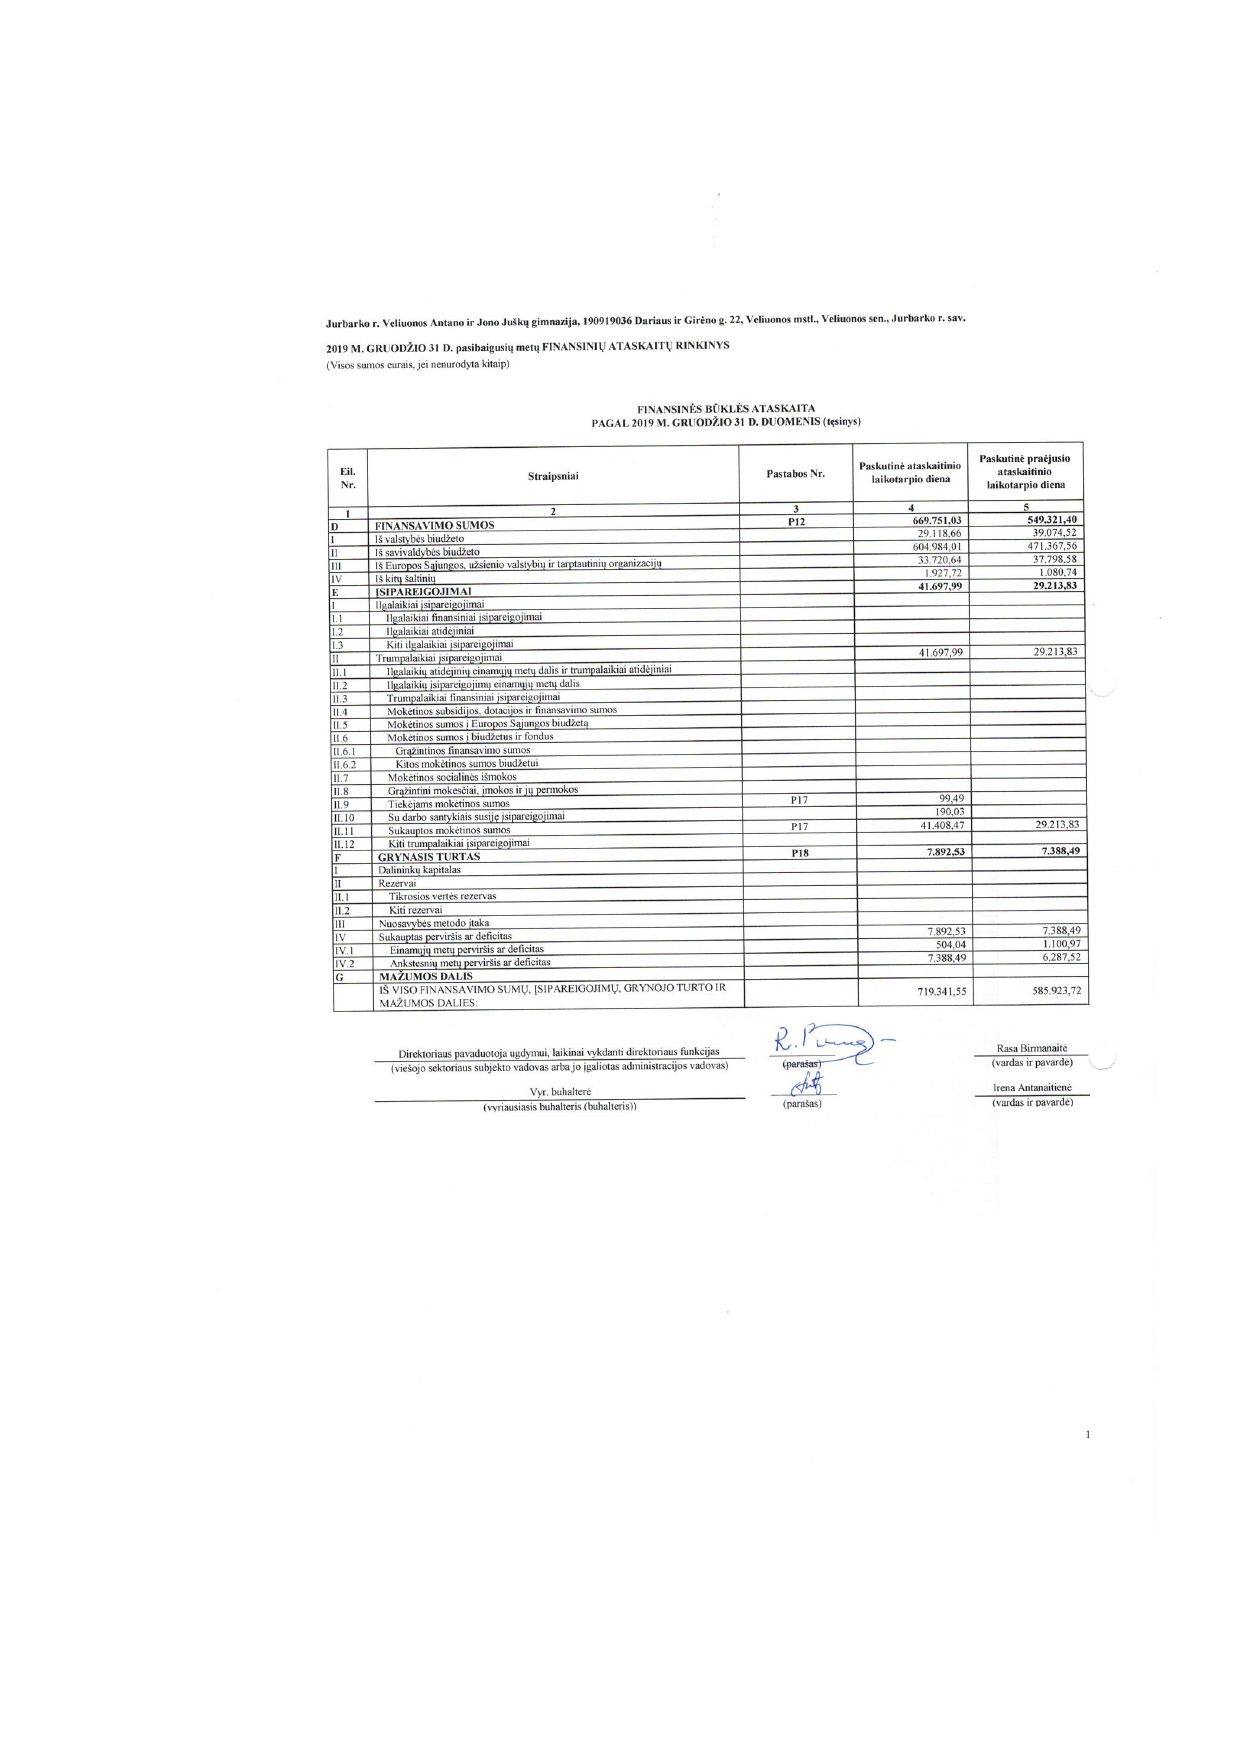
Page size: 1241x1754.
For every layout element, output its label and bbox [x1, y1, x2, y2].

picture [177, 177, 1182, 1558]
